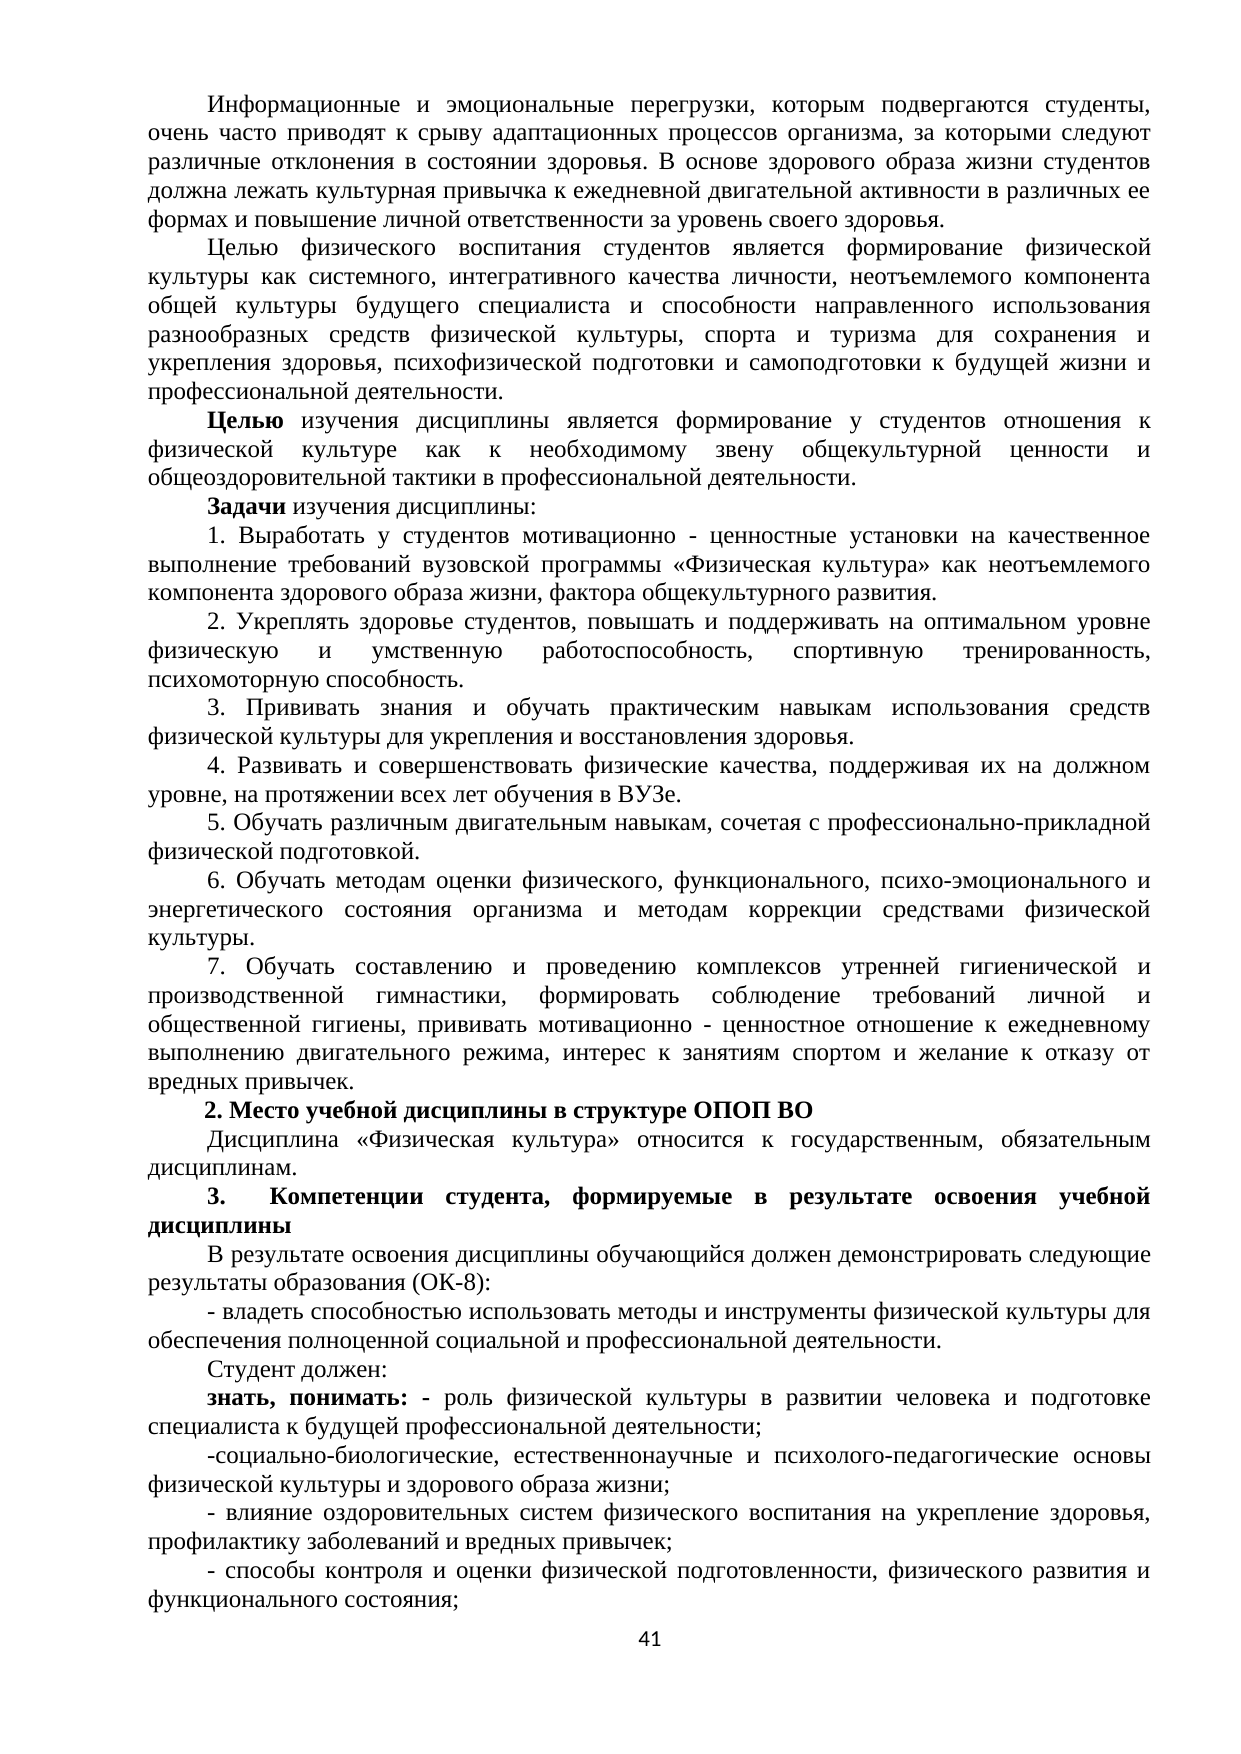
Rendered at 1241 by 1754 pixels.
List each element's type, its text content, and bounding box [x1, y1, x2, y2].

text 3. Компетенции студента, формируемые в результате освоения учебной дисциплины [148, 1181, 1152, 1239]
text Студент должен: [148, 1354, 1152, 1382]
text В результате освоения дисциплины обучающийся должен демонстрировать следующие результаты образования (ОК-8): [148, 1239, 1152, 1296]
text Целью физического воспитания студентов является формирование физической культуры как системного, интегративного качества личности, неотъемлемого компонента общей культуры будущего специалиста и способности направленного использования разнообразных средств физической культуры, спорта и туризма для сохранения и укрепления здоровья, психофизической подготовки и самоподготовки к будущей жизни и профессиональной деятельности. [148, 232, 1152, 405]
text 2. Укреплять здоровье студентов, повышать и поддерживать на оптимальном уровне физическую и умственную работоспособность, спортивную тренированность, психомоторную способность. [148, 606, 1152, 692]
text 6. Обучать методам оценки физического, функционального, психо-эмоционального и энергетического состояния организма и методам коррекции средствами физической культуры. [148, 865, 1152, 951]
text - владеть способностью использовать методы и инструменты физической культуры для обеспечения полноценной социальной и профессиональной деятельности. [148, 1296, 1152, 1354]
text - способы контроля и оценки физической подготовленности, физического развития и функционального состояния; [148, 1555, 1152, 1612]
text 3. Прививать знания и обучать практическим навыкам использования средств физической культуры для укрепления и восстановления здоровья. [148, 692, 1152, 750]
list 2. Место учебной дисциплины в структуре ОПОП ВО [133, 1095, 1152, 1124]
text Задачи изучения дисциплины: [148, 491, 1152, 520]
text знать, понимать: - роль физической культуры в развитии человека и подготовке специалиста к будущей профессиональной деятельности; [148, 1382, 1152, 1440]
text -социально-биологические, естественнонаучные и психолого-педагогические основы физической культуры и здорового образа жизни; [148, 1440, 1152, 1497]
text 5. Обучать различным двигательным навыкам, сочетая с профессионально-прикладной физической подготовкой. [148, 807, 1152, 865]
text 4. Развивать и совершенствовать физические качества, поддерживая их на должном уровне, на протяжении всех лет обучения в ВУЗе. [148, 750, 1152, 807]
text 1. Выработать у студентов мотивационно - ценностные установки на качественное выполнение требований вузовской программы «Физическая культура» как неотъемлемого компонента здорового образа жизни, фактора общекультурного развития. [148, 520, 1152, 606]
text Дисциплина «Физическая культура» относится к государственным, обязательным дисциплинам. [148, 1124, 1152, 1181]
text Информационные и эмоциональные перегрузки, которым подвергаются студенты, очень часто приводят к срыву адаптационных процессов организма, за которыми следуют различные отклонения в состоянии здоровья. В основе здорового образа жизни студентов должна лежать культурная привычка к ежедневной двигательной активности в различных ее формах и повышение личной ответственности за уровень своего здоровья. [148, 89, 1152, 232]
text Целью изучения дисциплины является формирование у студентов отношения к физической культуре как к необходимому звену общекультурной ценности и общеоздоровительной тактики в профессиональной деятельности. [148, 405, 1152, 491]
text 7. Обучать составлению и проведению комплексов утренней гигиенической и производственной гимнастики, формировать соблюдение требований личной и общественной гигиены, прививать мотивационно - ценностное отношение к ежедневному выполнению двигательного режима, интерес к занятиям спортом и желание к отказу от вредных привычек. [148, 951, 1152, 1095]
text - влияние оздоровительных систем физического воспитания на укрепление здоровья, профилактику заболеваний и вредных привычек; [148, 1497, 1152, 1555]
